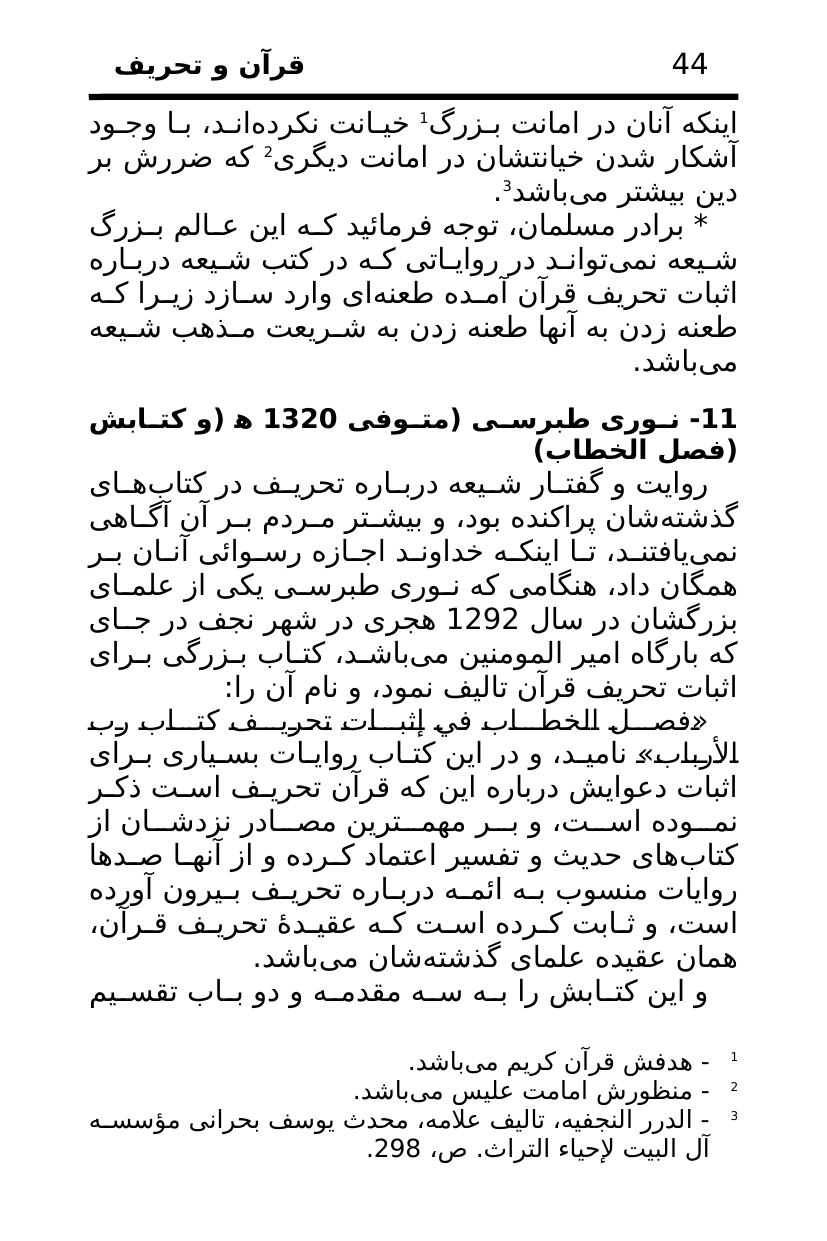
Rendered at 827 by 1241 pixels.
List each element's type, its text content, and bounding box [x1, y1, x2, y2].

text «فصل الخطاب في إثبات تحریف کتاب رب الأرباب» نامید، و در این کتاب روایات بسیاری برای اثبات دعوایش درباره این که قرآن تحریف است ذکر نموده است، و بر مهمترین مصادر نزدشان از کتاب‌های حدیث و تفسیر اعتماد کرده و از آنها صدها روایات منسوب به ائمه درباره تحریف بیرون آورده است، و ثابت کرده است که عقیدۀ تحریف قرآن، همان عقیده علمای گذشته‌شان می‌باشد. [89, 704, 738, 974]
text * برادر مسلمان، توجه فرمائید که این عالم بزرگ شیعه نمی‌تواند در روایاتی که در کتب شیعه درباره اثبات تحریف قرآن آمده طعنه‌ای وارد سازد زیرا که طعنه زدن به آنها طعنه زدن به شریعت مذهب شیعه می‌باشد. [89, 208, 738, 378]
text چنانچه که پوشیده نیست که اصول یکی است، و همچنین طرق و ‌راویان و مشایخ و نقل کنندگان یکی می‌باشد، بجانم سوگند، همانا قول به عدم تغییر و تبدیل از گمان خوب به ائمه جور خارج نمی‌شود، و اینکه آنان در امانت بزرگ خیانت نکرده‌اند، با وجود آشکار شدن خیانتشان در امانت دیگری که ضررش بر دین بیشتر می‌باشد. [89, 106, 738, 208]
title 11- نوری طبرسی (متوفی 1320 ه‍ (و کتابش (فصل الخطاب) [89, 403, 738, 466]
text روایت و گفتار شیعه درباره تحریف در کتاب‌های گذشته‌شان پراکنده بود، و بیشتر مردم بر آن آگاهی نمی‌یافتند، تا اینکه خداوند اجازه رسوائی آنان بر همگان داد، هنگامی که نوری طبرسی یکی از علمای بزرگشان در سال 1292 هجری در شهر نجف در جای که بارگاه امیر المومنین می‌باشد، کتاب بزرگی برای اثبات تحریف قرآن تالیف نمود، و نام آن را: [89, 466, 738, 704]
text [89, 974, 738, 1008]
